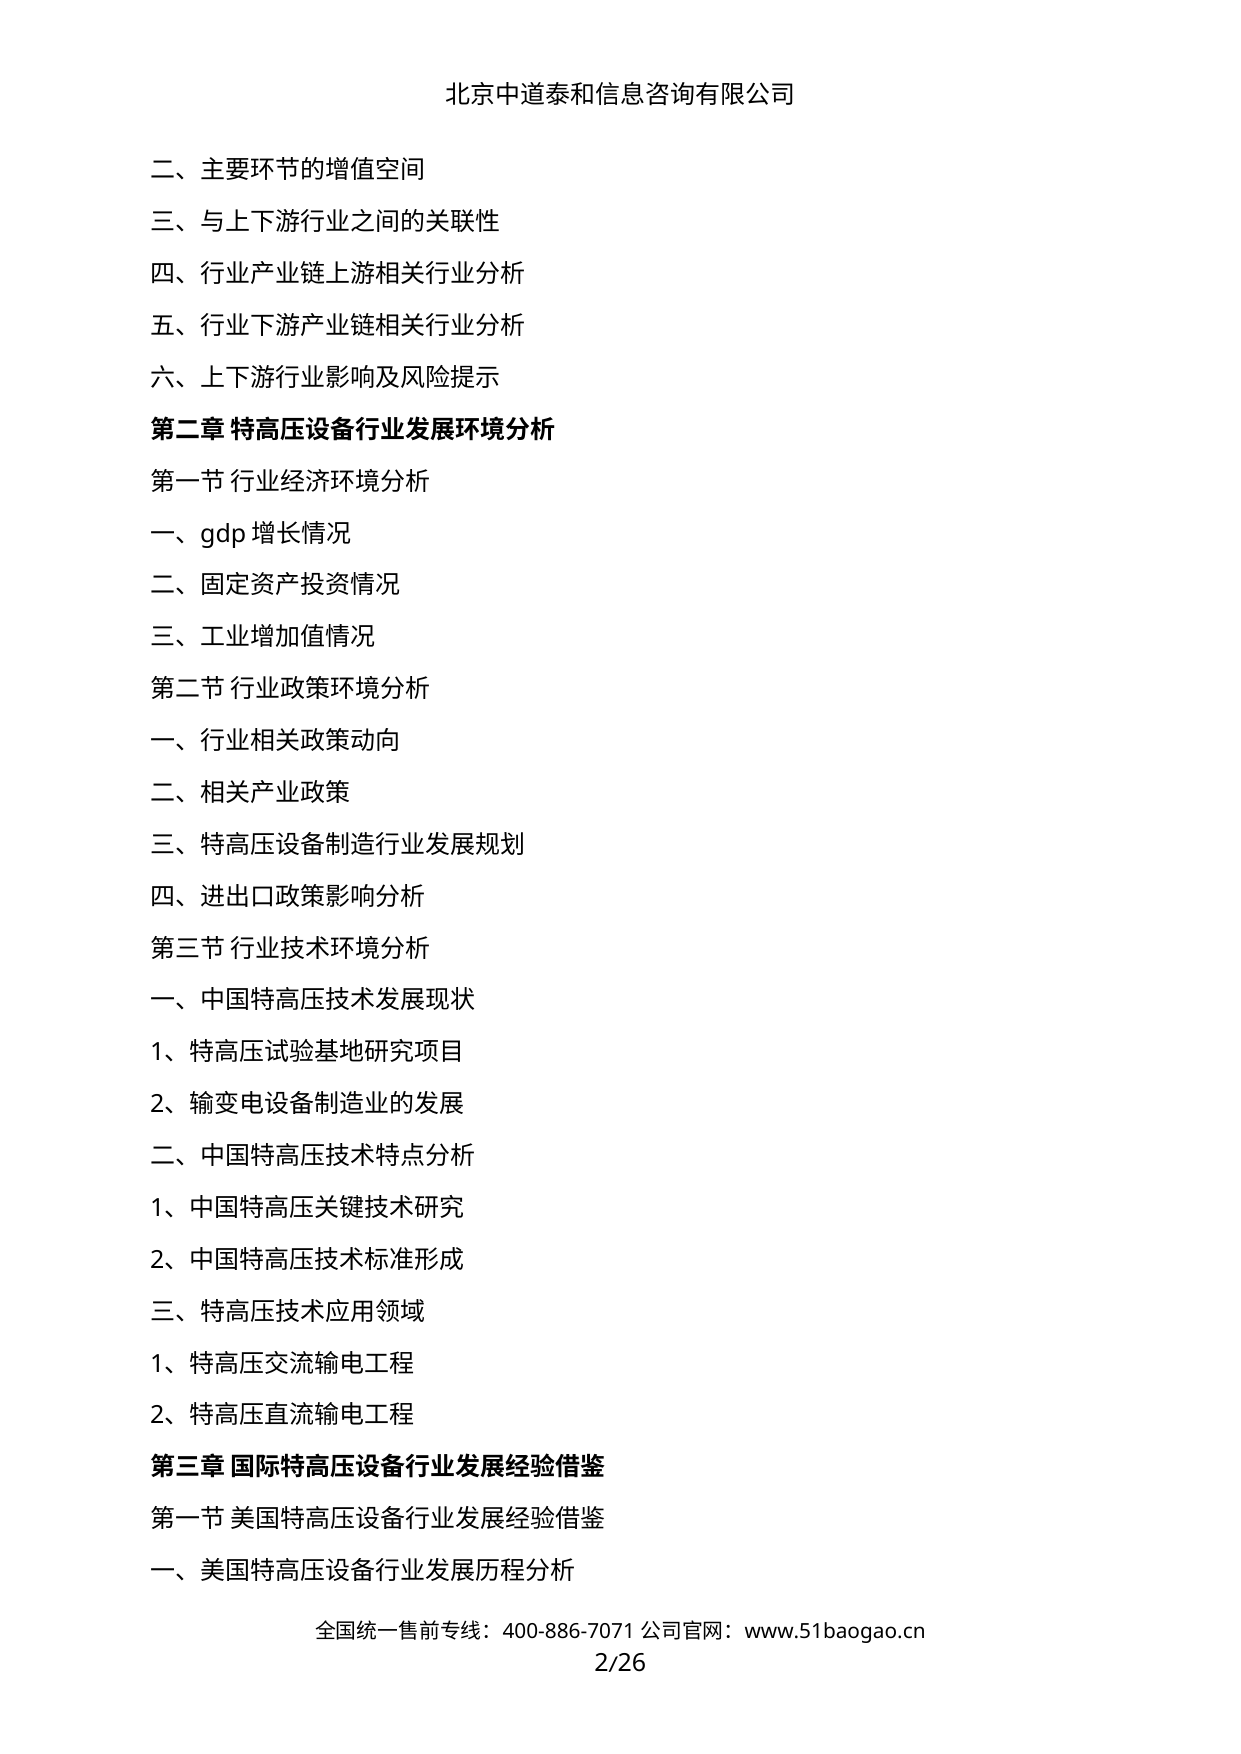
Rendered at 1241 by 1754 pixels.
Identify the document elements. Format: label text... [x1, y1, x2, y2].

text 1、特高压交流输电工程 [150, 1343, 1090, 1379]
text 三、特高压技术应用领域 [150, 1291, 1090, 1327]
text 第三节 行业技术环境分析 [150, 928, 1090, 964]
text 2、特高压直流输电工程 [150, 1395, 1090, 1431]
text 二、中国特高压技术特点分析 [150, 1136, 1090, 1172]
text 三、特高压设备制造行业发展规划 [150, 824, 1090, 861]
text 五、行业下游产业链相关行业分析 [150, 306, 1090, 342]
text 一、行业相关政策动向 [150, 721, 1090, 757]
text 2、输变电设备制造业的发展 [150, 1084, 1090, 1120]
text 第二章 特高压设备行业发展环境分析 [150, 409, 1090, 446]
text 一、美国特高压设备行业发展历程分析 [150, 1551, 1090, 1587]
text 三、工业增加值情况 [150, 617, 1090, 653]
text 二、固定资产投资情况 [150, 565, 1090, 601]
text 1、中国特高压关键技术研究 [150, 1187, 1090, 1224]
text 三、与上下游行业之间的关联性 [150, 202, 1090, 238]
text 一、gdp增长情况 [150, 513, 1090, 549]
text 二、相关产业政策 [150, 772, 1090, 809]
text 第一节 行业经济环境分析 [150, 461, 1090, 497]
text 第二节 行业政策环境分析 [150, 669, 1090, 705]
text 六、上下游行业影响及风险提示 [150, 357, 1090, 394]
text 1、特高压试验基地研究项目 [150, 1032, 1090, 1068]
text 一、中国特高压技术发展现状 [150, 980, 1090, 1016]
text 四、进出口政策影响分析 [150, 876, 1090, 912]
text 2、中国特高压技术标准形成 [150, 1239, 1090, 1276]
text 四、行业产业链上游相关行业分析 [150, 254, 1090, 290]
text 第一节 美国特高压设备行业发展经验借鉴 [150, 1499, 1090, 1535]
text 第三章 国际特高压设备行业发展经验借鉴 [150, 1447, 1090, 1483]
text 二、主要环节的增值空间 [150, 150, 1090, 186]
